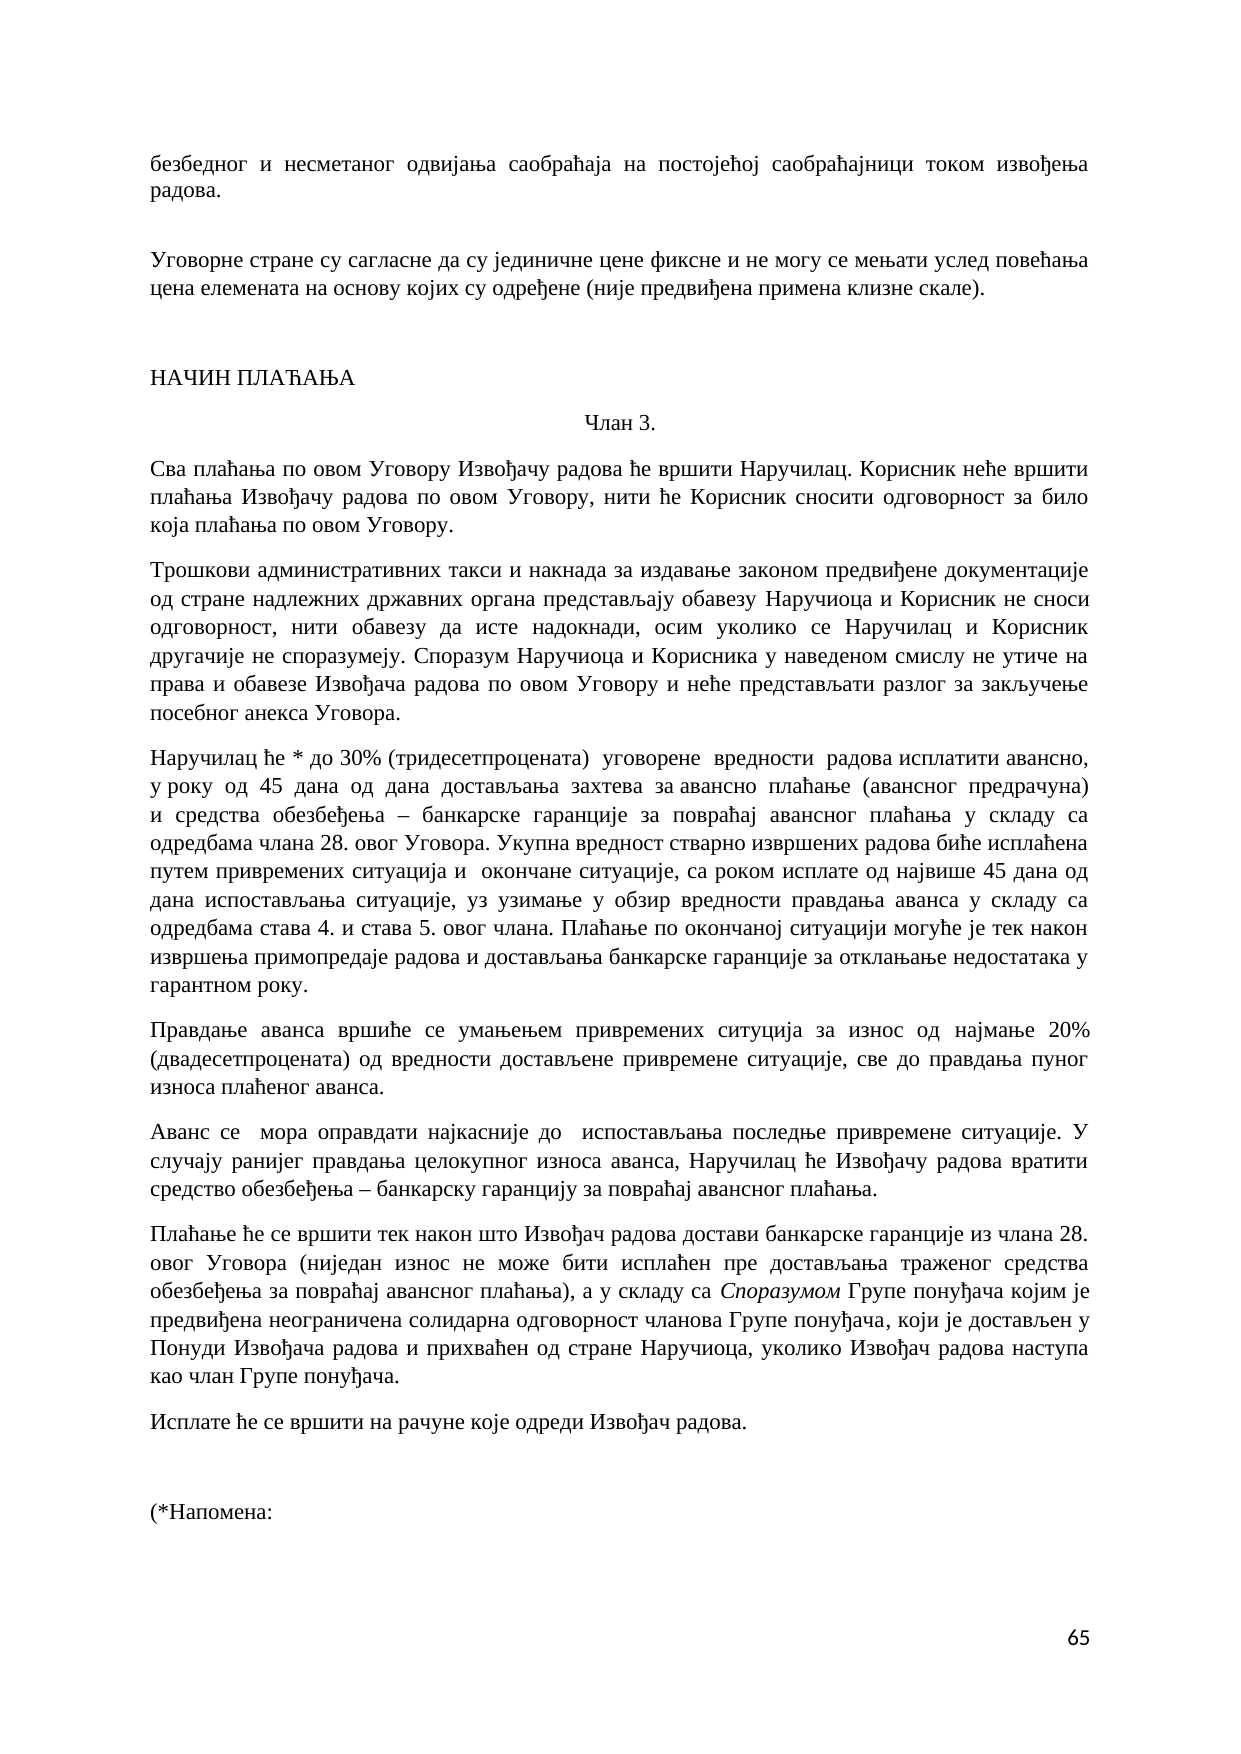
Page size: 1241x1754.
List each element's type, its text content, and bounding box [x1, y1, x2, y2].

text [150, 150, 1090, 203]
text Члан 3. [150, 409, 1090, 436]
text Наручилац ће * до 30% (тридесетпроцената) уговорене вредности радова исплатити авансно, у року од 45 дана од дана достављања захтева за авансно плаћање (авансног предрачуна) и средства обезбеђења – банкарске гаранције за повраћај авансног плаћања у складу са одредбама члана 28. овог Уговора. Укупна вредност стварно извршених радова биће исплаћена путем привремених ситуација и окончане ситуације, са роком исплате од највише 45 дана од дана испостављања ситуације, уз узимање у обзир вредности правдања аванса у складу са одредбама става 4. и става 5. овог члана. Плаћање по окончаној ситуацији могуће је тек након извршења примопредаје радова и достављања банкарске гаранције за отклањање недостатака у гарантном року. [150, 744, 1090, 998]
text Трошкови административних такси и накнада за издавање законом предвиђене документације од стране надлежних државних органа представљају обавезу Наручиоца и Корисник не сноси одговорност, нити обавезу да исте надокнади, осим уколико се Наручилац и Корисник другачије не споразумеју. Споразум Наручиоца и Корисника у наведеном смислу не утиче на права и обавезе Извођача радова по овом Уговору и неће представљати разлог за закључење посебног анекса Уговора. [150, 557, 1090, 725]
text Уговорне стране су сагласне да су јединичне цене фиксне и не могу се мењати услед повећања цена елемената на основу којих су одређене (није предвиђена примена клизне скале). [150, 246, 1090, 301]
text Аванс се мора оправдати најкасније до испостављања последње привремене ситуације. У случају ранијег правдања целокупног износа аванса, Наручилац ће Извођачу радова вратити средство обезбеђења – банкарску гаранцију за повраћај авансног плаћања. [150, 1118, 1090, 1202]
text Сва плаћања по овом Уговору Извођачу радова ће вршити Наручилац. Корисник неће вршити плаћања Извођачу радова по овом Уговору, нити ће Корисник сносити одговорност за било која плаћања по овом Уговору. [150, 454, 1090, 538]
text Правдање аванса вршиће се умањењем привремених ситуција за износ од најмање 20% (двадесетпроцената) од вредности достављене привремене ситуације, све до правдања пуног износа плаћеног аванса. [150, 1016, 1090, 1100]
text НАЧИН ПЛАЋАЊА [150, 364, 1090, 391]
text Плаћање ће се вршити тек након што Извођач радова достави банкарске гаранције из члана 28. овог Уговора (ниједан износ не може бити исплаћен пре достављања траженог средства обезбеђења за повраћај авансног плаћања), а у складу са Споразумом Групе понуђача којим је предвиђена неограничена солидарна одговорност чланова Групе понуђача, који је достављен у Понуди Извођача радова и прихваћен од стране Наручиоца, уколико Извођач радова наступа као члан Групе понуђача. [150, 1220, 1090, 1389]
text Исплате ће се вршити на рачуне које одреди Извођач радова. [150, 1408, 1090, 1434]
text (*Напомена: [150, 1498, 1090, 1524]
